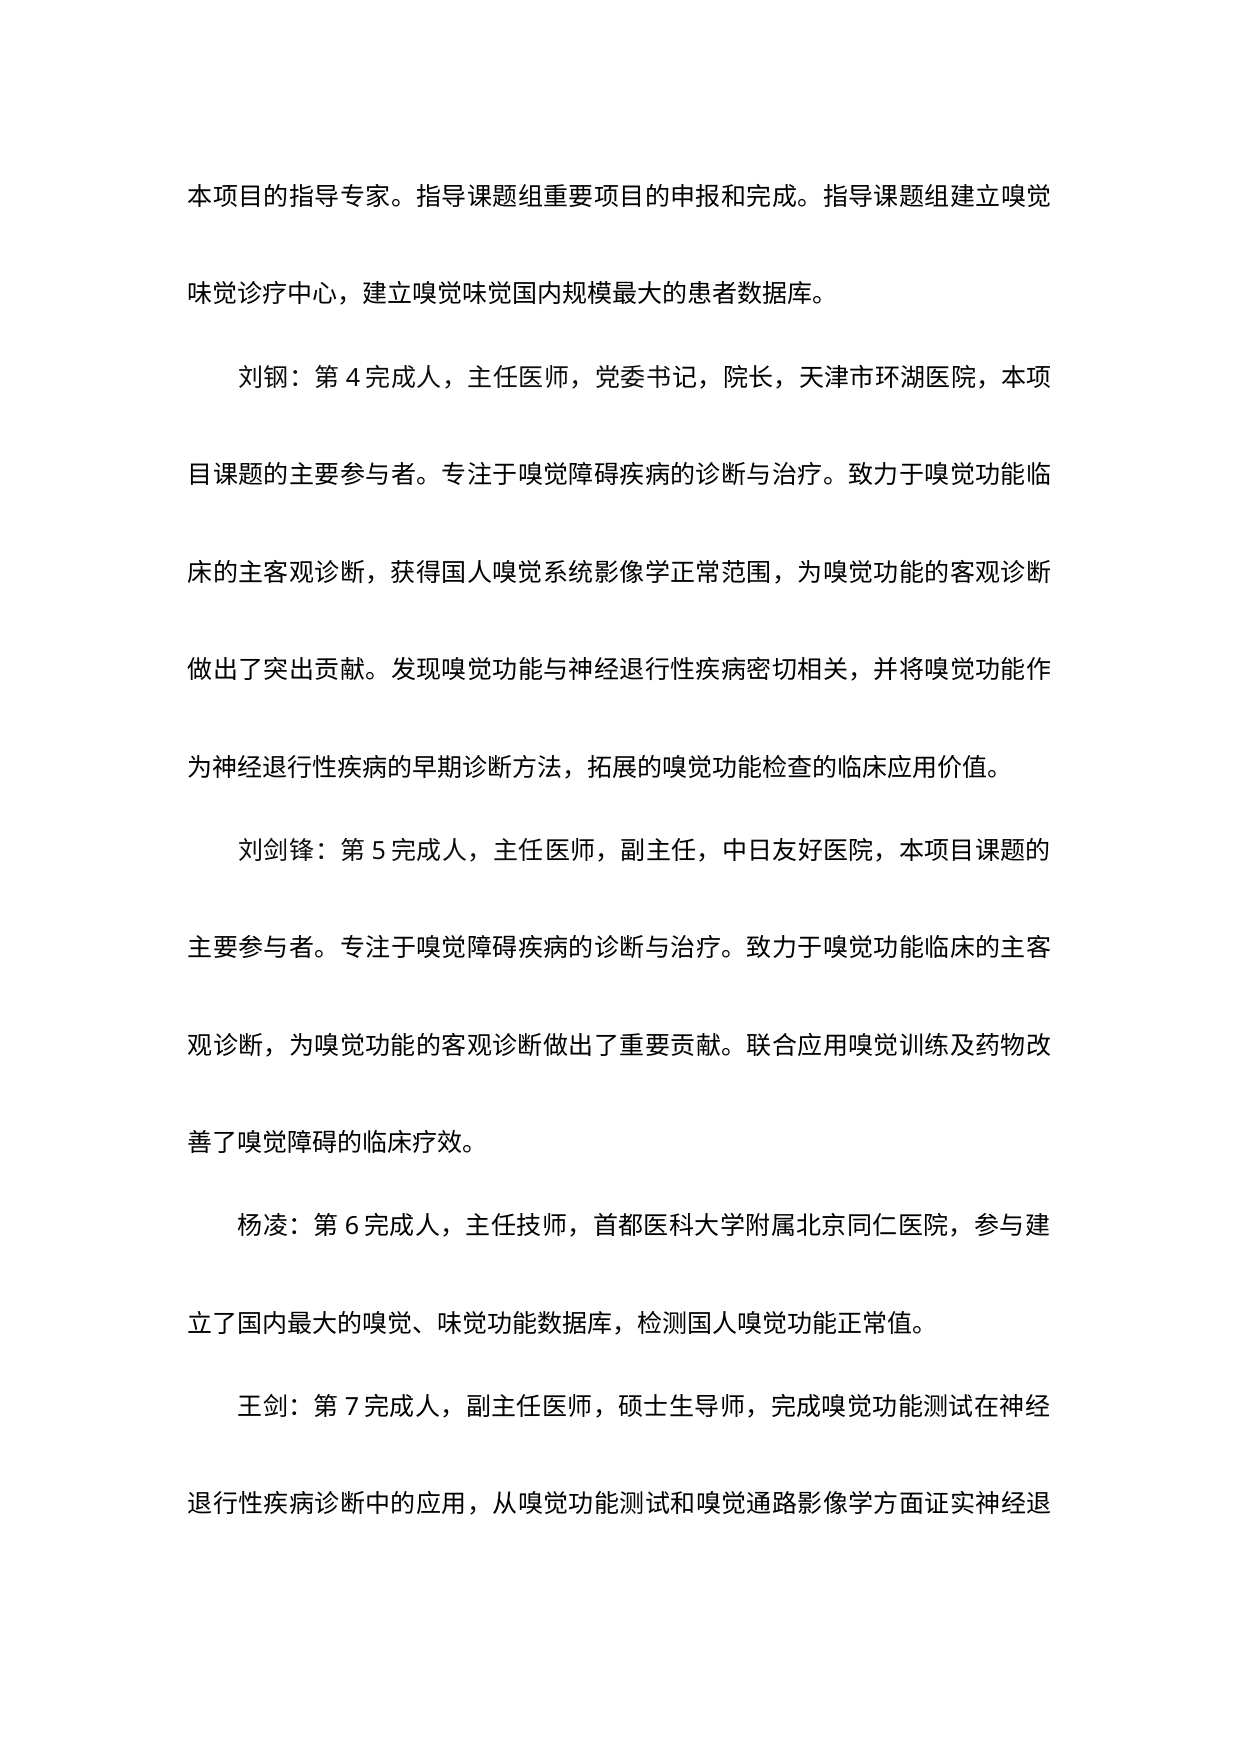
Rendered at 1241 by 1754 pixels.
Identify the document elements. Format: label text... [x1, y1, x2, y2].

text 刘钢：第4完成人，主任医师，党委书记，院长，天津市环湖医院，本项目课题的主要参与者。专注于嗅觉障碍疾病的诊断与治疗。致力于嗅觉功能临床的主客观诊断，获得国人嗅觉系统影像学正常范围，为嗅觉功能的客观诊断做出了突出贡献。发现嗅觉功能与神经退行性疾病密切相关，并将嗅觉功能作为神经退行性疾病的早期诊断方法，拓展的嗅觉功能检查的临床应用价值。 [187, 343, 1053, 798]
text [187, 162, 1053, 324]
text 刘剑锋：第5完成人，主任医师，副主任，中日友好医院，本项目课题的主要参与者。专注于嗅觉障碍疾病的诊断与治疗。致力于嗅觉功能临床的主客观诊断，为嗅觉功能的客观诊断做出了重要贡献。联合应用嗅觉训练及药物改善了嗅觉障碍的临床疗效。 [187, 816, 1053, 1173]
text 杨凌：第6完成人，主任技师，首都医科大学附属北京同仁医院，参与建立了国内最大的嗅觉、味觉功能数据库，检测国人嗅觉功能正常值。 [187, 1191, 1053, 1354]
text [187, 1372, 1053, 1534]
